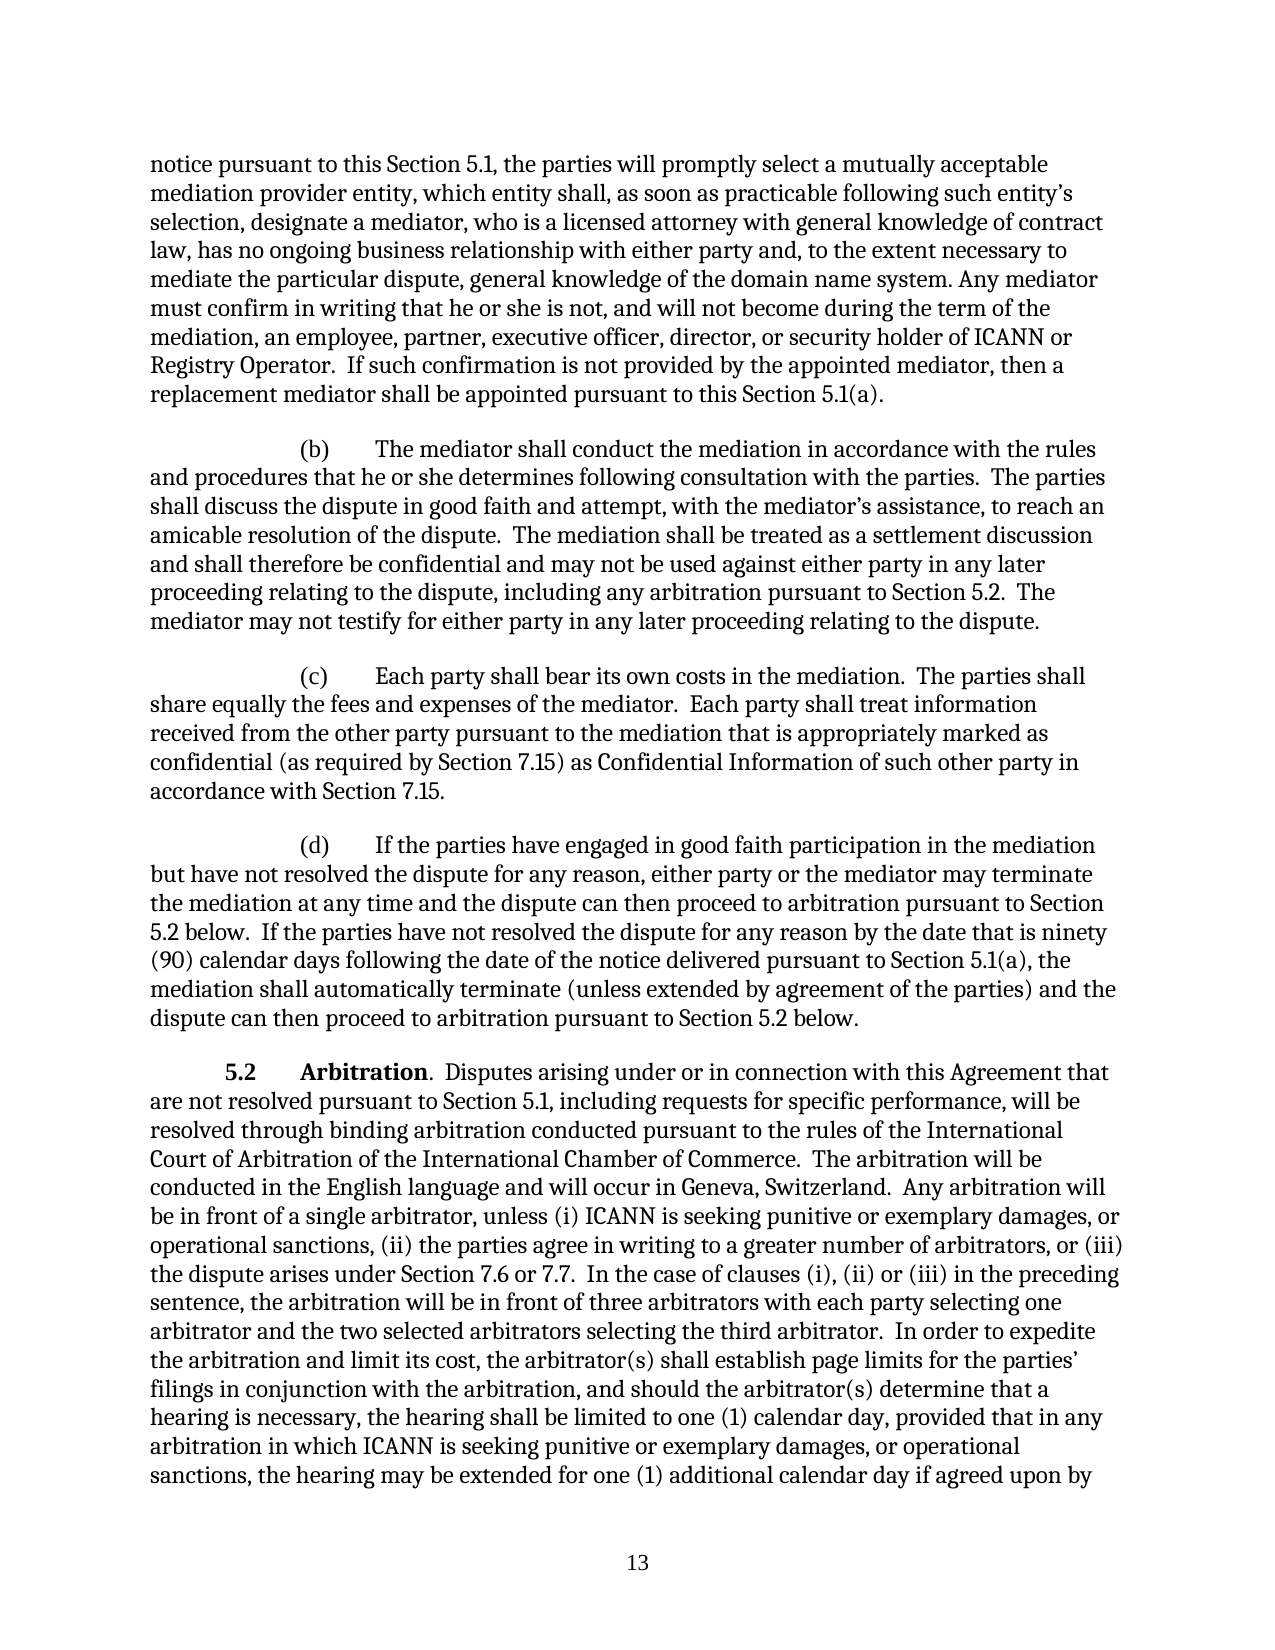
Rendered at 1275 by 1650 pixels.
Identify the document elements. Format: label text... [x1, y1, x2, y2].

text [150, 150, 1125, 409]
text Each party shall bear its own costs in the mediation. The parties shall share equally the fees and expenses of the mediator. Each party shall treat information received from the other party pursuant to the mediation that is appropriately marked as confidential (as required by Section 7.15) as Confidential Information of such other party in accordance with Section 7.15. [150, 661, 1125, 805]
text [150, 1057, 1125, 1489]
text If the parties have engaged in good faith participation in the mediation but have not resolved the dispute for any reason, either party or the mediator may terminate the mediation at any time and the dispute can then proceed to arbitration pursuant to Section 5.2 below. If the parties have not resolved the dispute for any reason by the date that is ninety (90) calendar days following the date of the notice delivered pursuant to Section 5.1(a), the mediation shall automatically terminate (unless extended by agreement of the parties) and the dispute can then proceed to arbitration pursuant to Section 5.2 below. [150, 830, 1125, 1032]
text The mediator shall conduct the mediation in accordance with the rules and procedures that he or she determines following consultation with the parties. The parties shall discuss the dispute in good faith and attempt, with the mediator’s assistance, to reach an amicable resolution of the dispute. The mediation shall be treated as a settlement discussion and shall therefore be confidential and may not be used against either party in any later proceeding relating to the dispute, including any arbitration pursuant to Section 5.2. The mediator may not testify for either party in any later proceeding relating to the dispute. [150, 434, 1125, 636]
